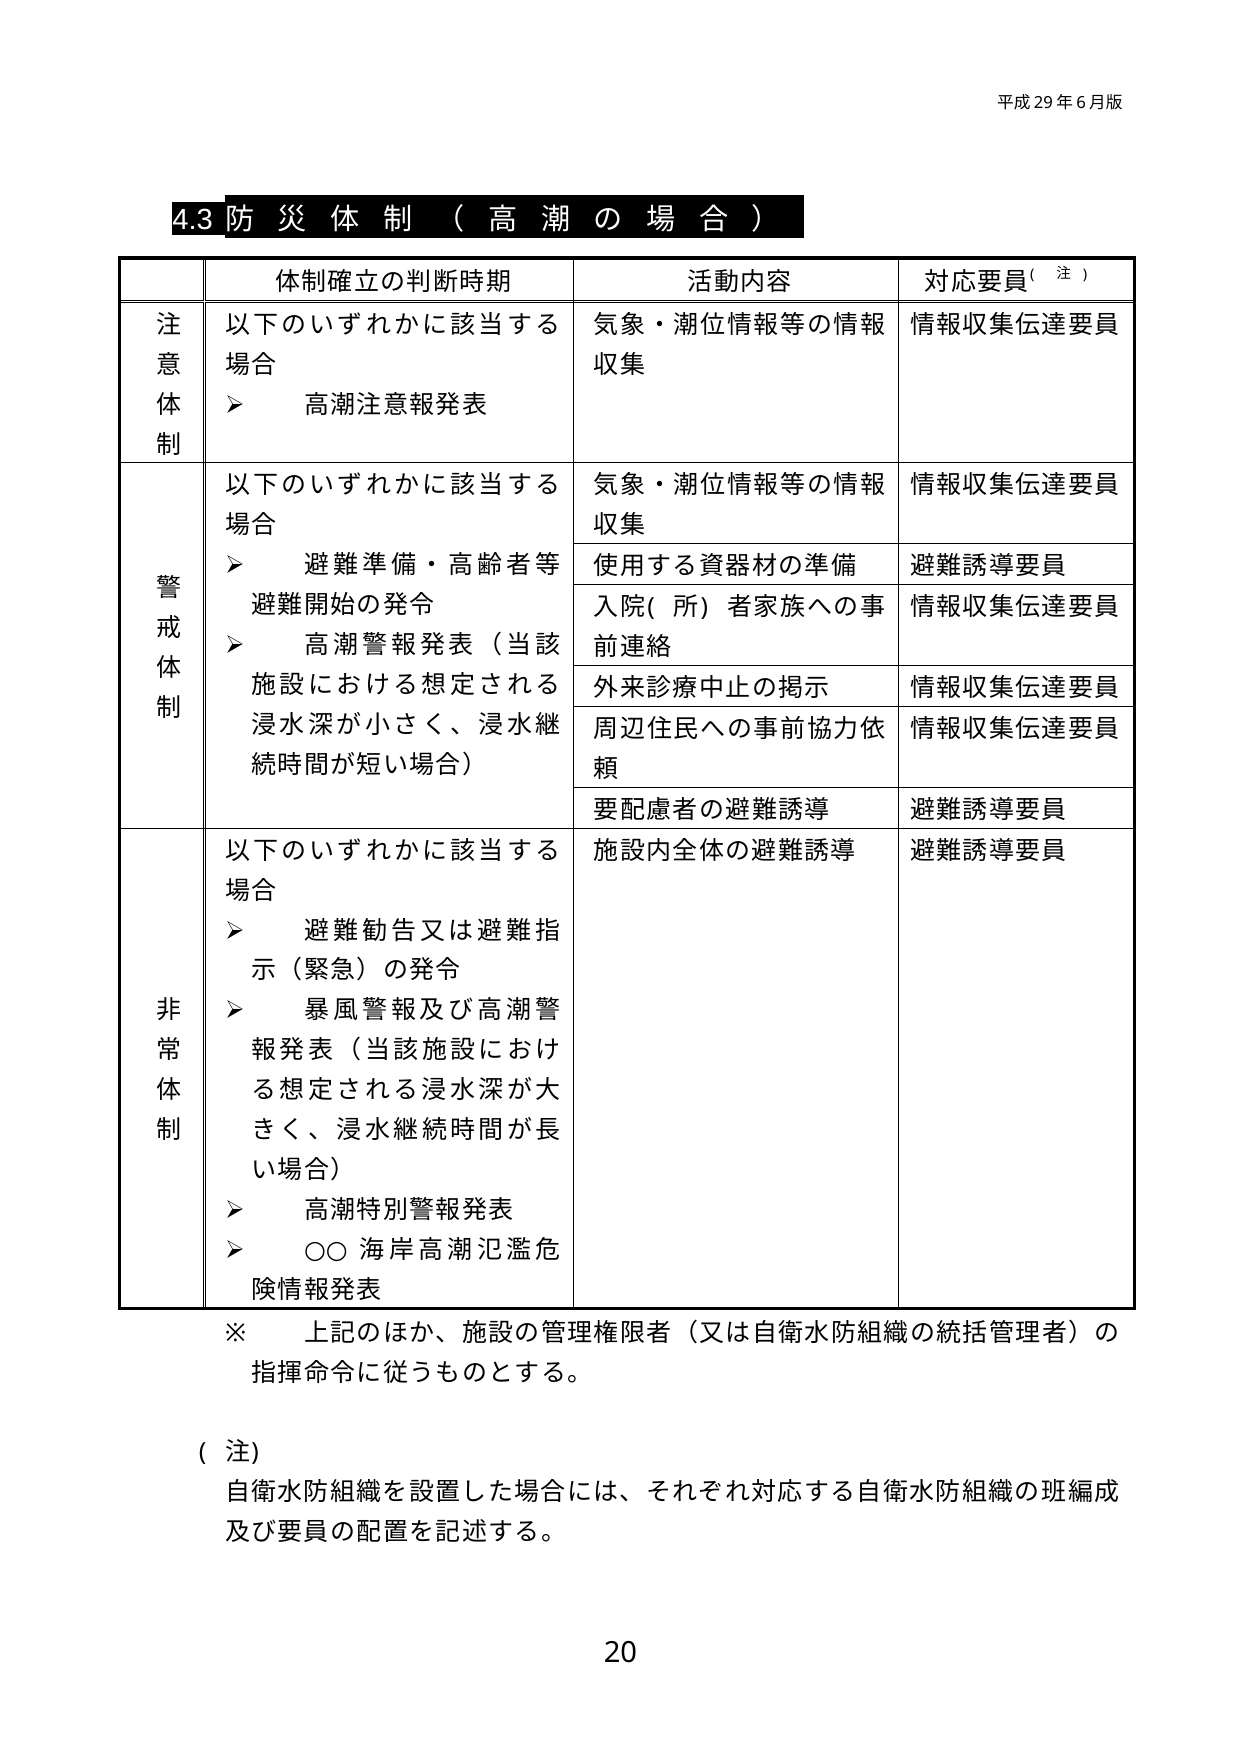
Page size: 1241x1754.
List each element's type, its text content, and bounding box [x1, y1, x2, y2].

table_header [121, 260, 203, 299]
table_cell 気象・潮位情報等の情報収集 [574, 463, 898, 543]
table_cell 気象・潮位情報等の情報収集 [574, 303, 898, 462]
table_cell 情報収集伝達要員 [899, 463, 1133, 543]
table_cell 入院(所)者家族への事前連絡 [574, 585, 898, 665]
table_cell 警戒体制 [121, 463, 203, 827]
table_cell 外来診療中止の掲示 [574, 666, 898, 706]
table_cell 避難誘導要員 [899, 829, 1133, 1307]
table_cell 施設内全体の避難誘導 [574, 829, 898, 1307]
table_header 体制確立の判断時期 [206, 260, 573, 299]
table_cell 情報収集伝達要員 [899, 707, 1133, 787]
subtitle 4.3 防災体制（高潮の場合） [119, 177, 1121, 256]
table_cell 周辺住民への事前協力依頼 [574, 707, 898, 787]
table_header 対応要員(注) [899, 260, 1133, 299]
table_cell 非常体制 [121, 829, 203, 1307]
table_cell 情報収集伝達要員 [899, 303, 1133, 462]
text (注) [178, 1430, 1121, 1470]
table_cell 以下のいずれかに該当する場合 避難勧告又は避難指示（緊急）の発令 暴風警報及び高潮警報発表（当該施設における想定される浸水深が大きく、浸水継続時間が長い場合） 高潮特別警報発表 ○○海岸高潮氾濫危険情報発表 [206, 829, 573, 1307]
table_cell 情報収集伝達要員 [899, 666, 1133, 706]
table_cell 避難誘導要員 [899, 788, 1133, 827]
table_cell 以下のいずれかに該当する場合 避難準備・高齢者等避難開始の発令 高潮警報発表（当該施設における想定される浸水深が小さく、浸水継続時間が短い場合） [206, 463, 573, 827]
table_cell 注意体制 [121, 303, 203, 462]
table_header 活動内容 [574, 260, 898, 299]
list 上記のほか、施設の管理権限者（又は自衛水防組織の統括管理者）の指揮命令に従うものとする。 [199, 1310, 1121, 1390]
text 自衛水防組織を設置した場合には、それぞれ対応する自衛水防組織の班編成及び要員の配置を記述する。 [220, 1470, 1121, 1550]
table_cell 避難誘導要員 [899, 544, 1133, 584]
table_cell 要配慮者の避難誘導 [574, 788, 898, 827]
table_cell 使用する資器材の準備 [574, 544, 898, 584]
table_cell 以下のいずれかに該当する場合 高潮注意報発表 [206, 303, 573, 462]
table_cell 情報収集伝達要員 [899, 585, 1133, 665]
